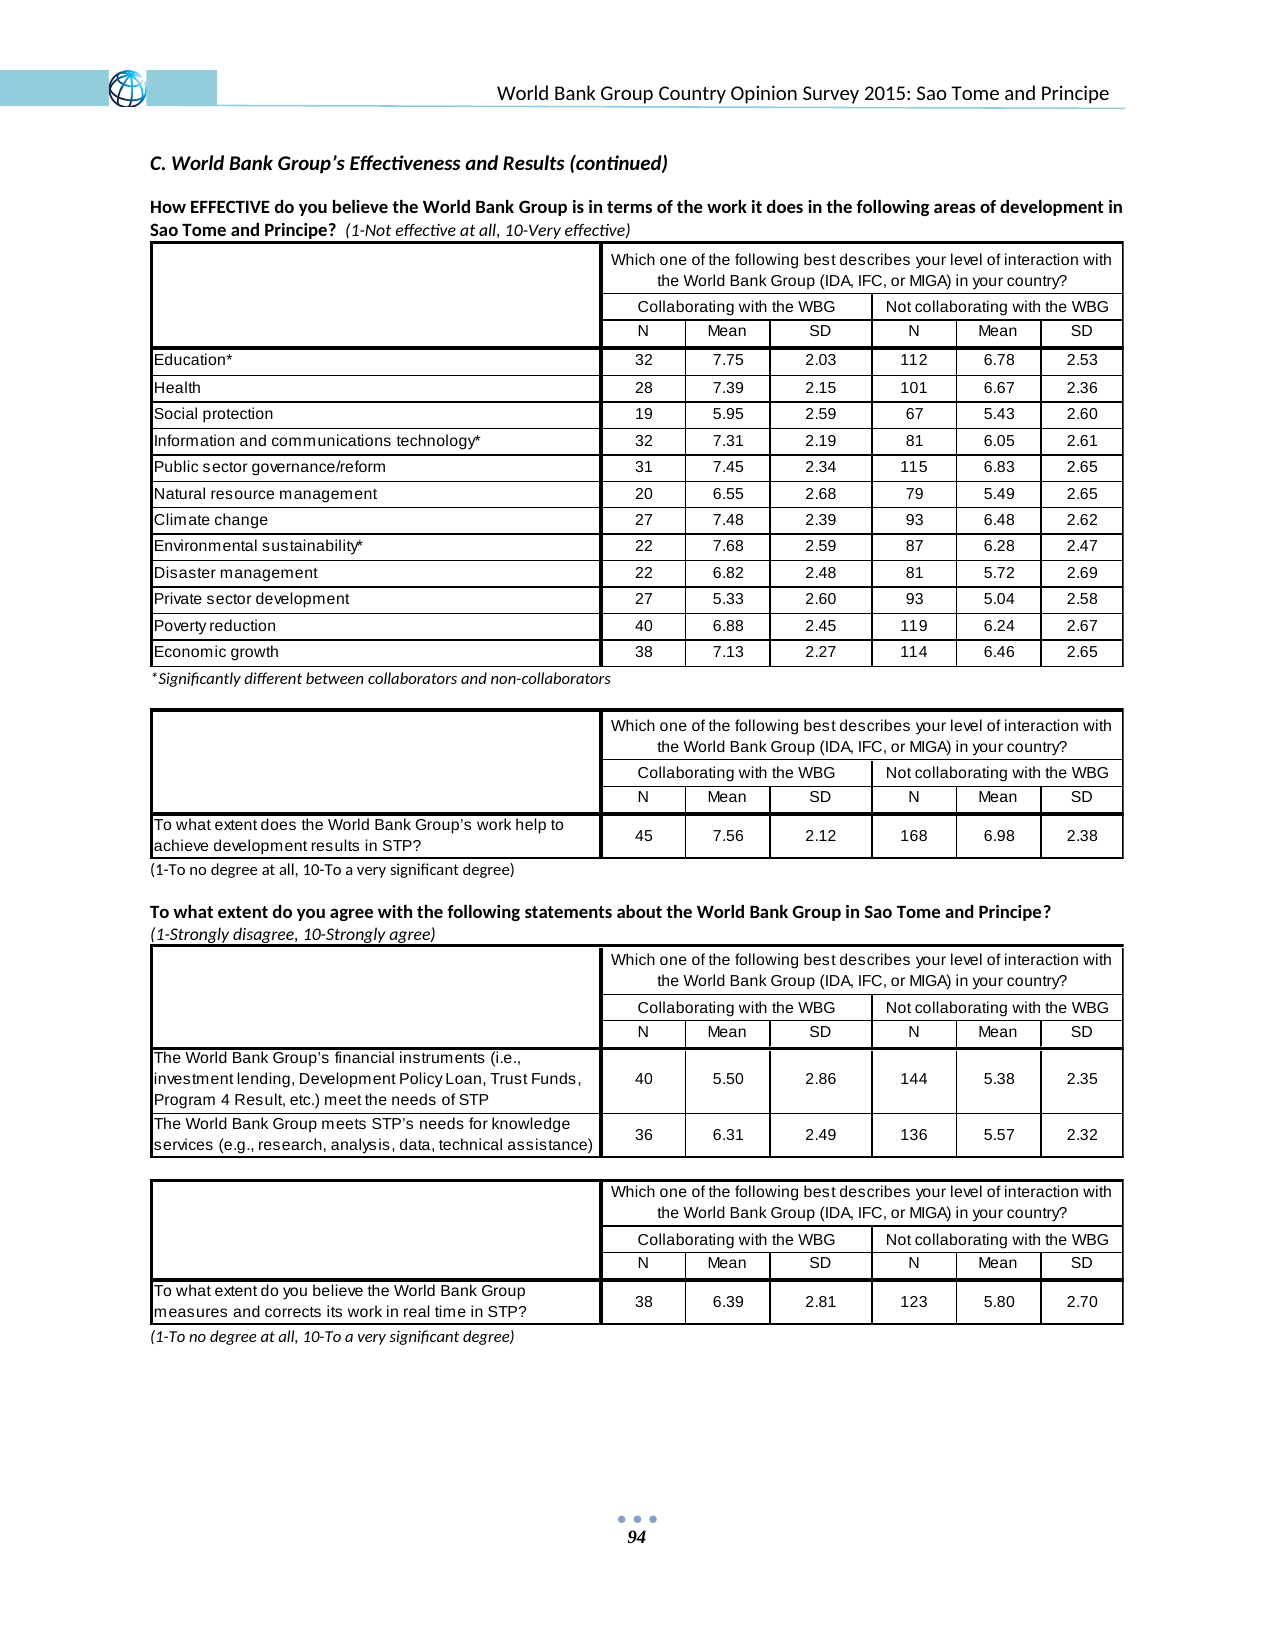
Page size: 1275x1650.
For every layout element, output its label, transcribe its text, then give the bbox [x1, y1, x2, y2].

text (1-To no degree at all, 10-To a very significant degree) [150, 1326, 1125, 1346]
text (1-Strongly disagree, 10-Strongly agree) [150, 923, 1125, 945]
text To what extent do you agree with the following statements about the World Bank Group in Sao Tome and Principe? [150, 900, 1125, 923]
picture [108, 70, 147, 107]
text (1-To no degree at all, 10-To a very significant degree) [150, 859, 1125, 880]
text How EFFECTIVE do you believe the World Bank Group is in terms of the work it does in the following areas of development in Sao Tome and Principe? (1-Not effective at all, 10-Very effective) [150, 196, 1125, 242]
text C. World Bank Group’s Effectiveness and Results (continued) [150, 150, 1125, 175]
text *Significantly different between collaborators and non-collaborators [150, 668, 1125, 689]
